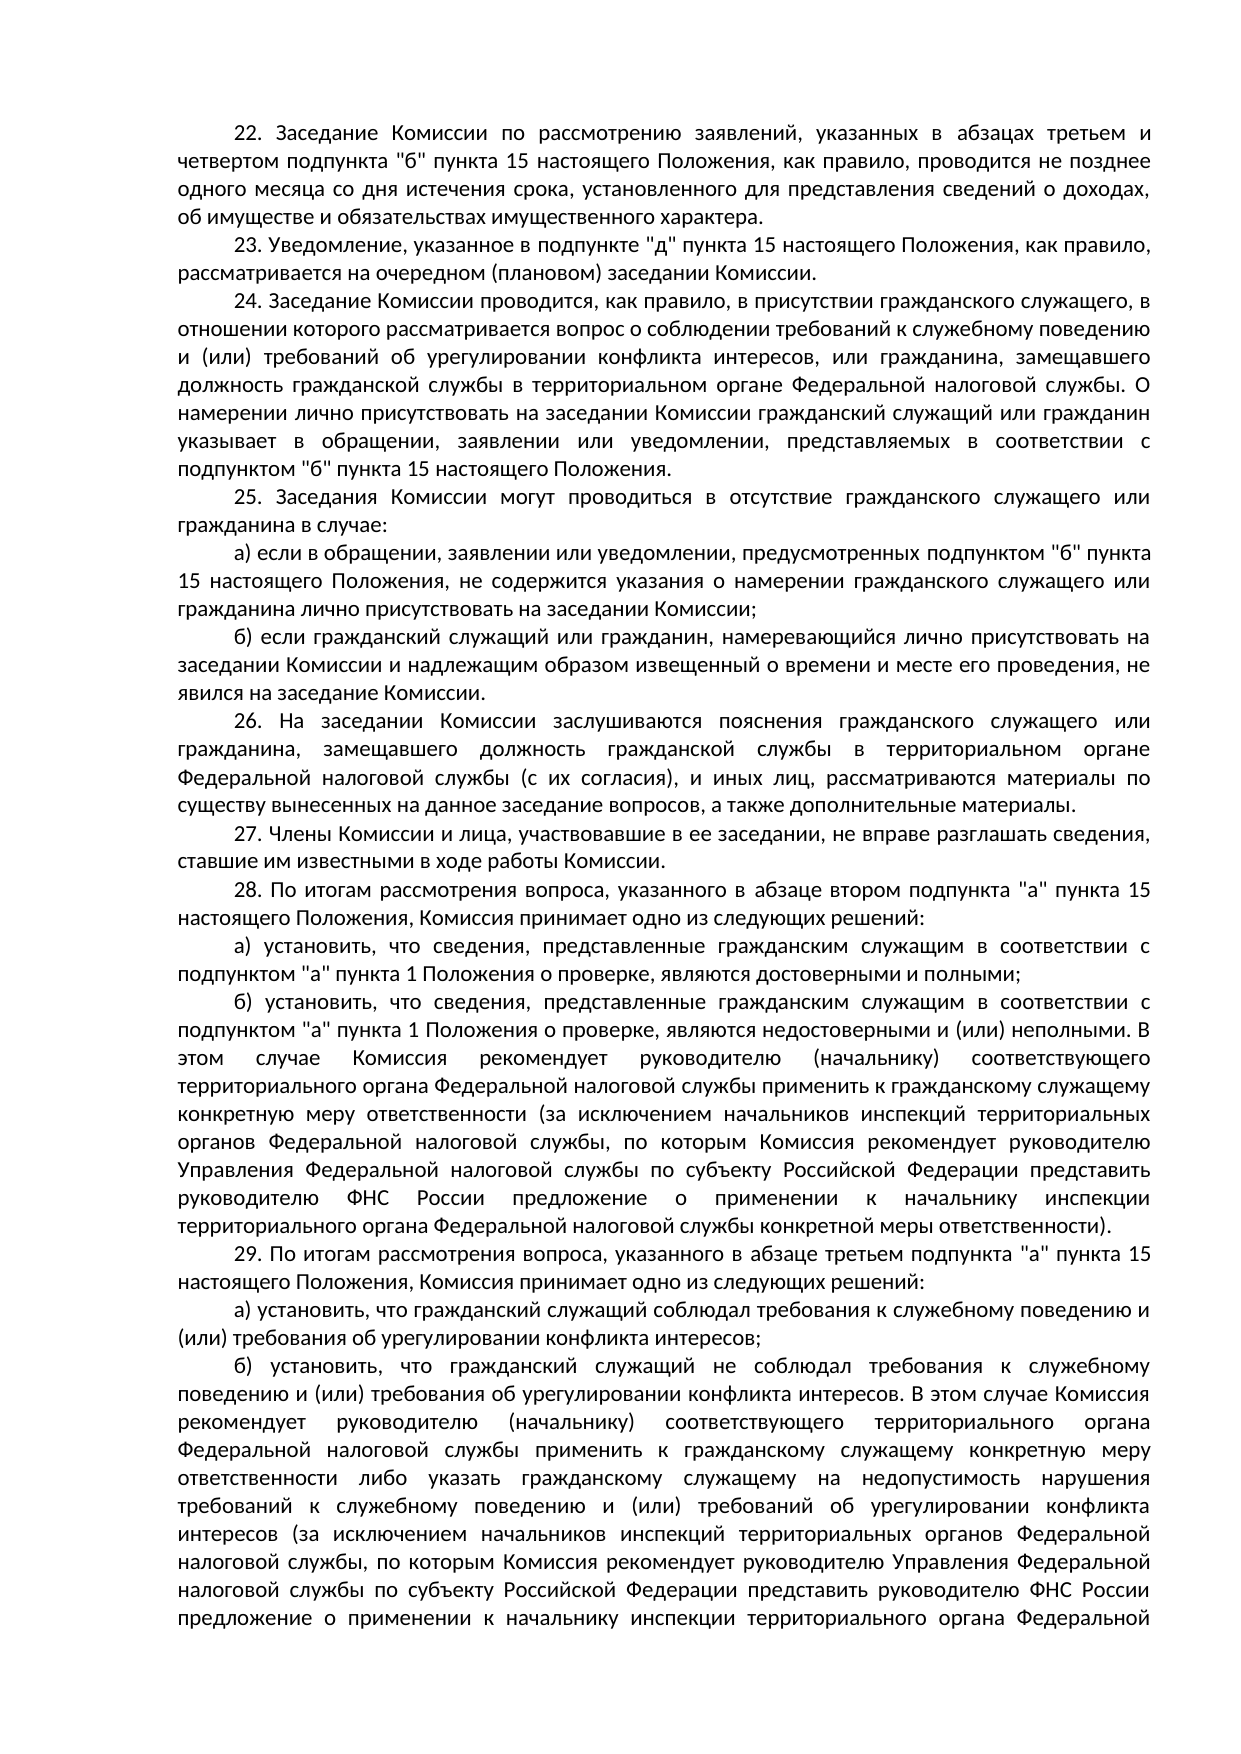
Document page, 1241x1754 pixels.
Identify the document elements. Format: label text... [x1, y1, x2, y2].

text а) установить, что гражданский служащий соблюдал требования к служебному поведению и (или) требования об урегулировании конфликта интересов; [177, 1295, 1152, 1351]
text 27. Члены Комиссии и лица, участвовавшие в ее заседании, не вправе разглашать сведения, ставшие им известными в ходе работы Комиссии. [177, 819, 1152, 875]
text 29. По итогам рассмотрения вопроса, указанного в абзаце третьем подпункта "а" пункта 15 настоящего Положения, Комиссия принимает одно из следующих решений: [177, 1239, 1152, 1295]
text 22. Заседание Комиссии по рассмотрению заявлений, указанных в абзацах третьем и четвертом подпункта "б" пункта 15 настоящего Положения, как правило, проводится не позднее одного месяца со дня истечения срока, установленного для представления сведений о доходах, об имуществе и обязательствах имущественного характера. [177, 118, 1152, 230]
text 26. На заседании Комиссии заслушиваются пояснения гражданского служащего или гражданина, замещавшего должность гражданской службы в территориальном органе Федеральной налоговой службы (с их согласия), и иных лиц, рассматриваются материалы по существу вынесенных на данное заседание вопросов, а также дополнительные материалы. [177, 707, 1152, 819]
text 23. Уведомление, указанное в подпункте "д" пункта 15 настоящего Положения, как правило, рассматривается на очередном (плановом) заседании Комиссии. [177, 230, 1152, 286]
text 24. Заседание Комиссии проводится, как правило, в присутствии гражданского служащего, в отношении которого рассматривается вопрос о соблюдении требований к служебному поведению и (или) требований об урегулировании конфликта интересов, или гражданина, замещавшего должность гражданской службы в территориальном органе Федеральной налоговой службы. О намерении лично присутствовать на заседании Комиссии гражданский служащий или гражданин указывает в обращении, заявлении или уведомлении, представляемых в соответствии с подпунктом "б" пункта 15 настоящего Положения. [177, 286, 1152, 482]
text а) установить, что сведения, представленные гражданским служащим в соответствии с подпунктом "а" пункта 1 Положения о проверке, являются достоверными и полными; [177, 931, 1152, 987]
text б) если гражданский служащий или гражданин, намеревающийся лично присутствовать на заседании Комиссии и надлежащим образом извещенный о времени и месте его проведения, не явился на заседание Комиссии. [177, 622, 1152, 707]
text 25. Заседания Комиссии могут проводиться в отсутствие гражданского служащего или гражданина в случае: [177, 482, 1152, 538]
text б) установить, что сведения, представленные гражданским служащим в соответствии с подпунктом "а" пункта 1 Положения о проверке, являются недостоверными и (или) неполными. В этом случае Комиссия рекомендует руководителю (начальнику) соответствующего территориального органа Федеральной налоговой службы применить к гражданскому служащему конкретную меру ответственности (за исключением начальников инспекций территориальных органов Федеральной налоговой службы, по которым Комиссия рекомендует руководителю Управления Федеральной налоговой службы по субъекту Российской Федерации представить руководителю ФНС России предложение о применении к начальнику инспекции территориального органа Федеральной налоговой службы конкретной меры ответственности). [177, 987, 1152, 1239]
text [177, 1351, 1152, 1631]
text 28. По итогам рассмотрения вопроса, указанного в абзаце втором подпункта "а" пункта 15 настоящего Положения, Комиссия принимает одно из следующих решений: [177, 875, 1152, 931]
text а) если в обращении, заявлении или уведомлении, предусмотренных подпунктом "б" пункта 15 настоящего Положения, не содержится указания о намерении гражданского служащего или гражданина лично присутствовать на заседании Комиссии; [177, 538, 1152, 622]
